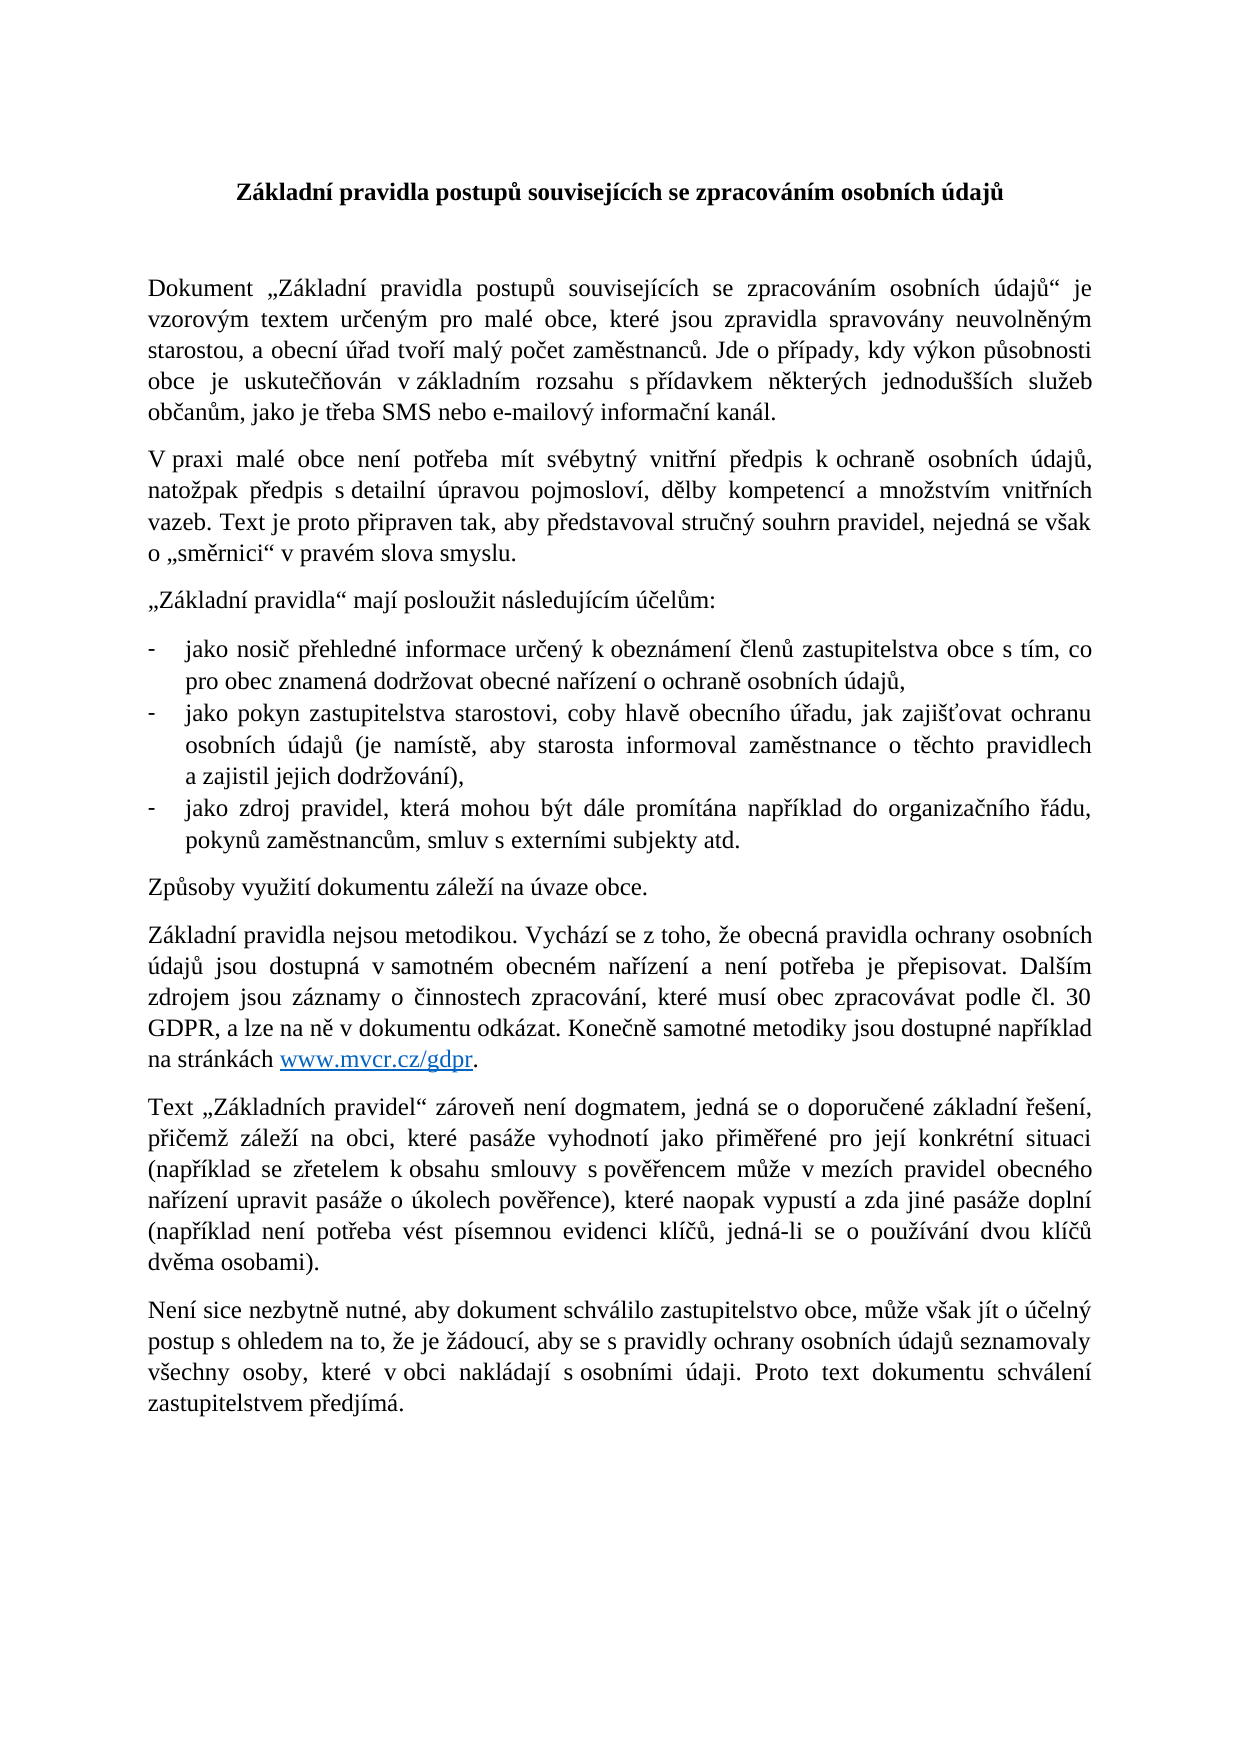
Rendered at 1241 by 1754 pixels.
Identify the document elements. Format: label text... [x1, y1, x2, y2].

text Základní pravidla postupů souvisejících se zpracováním osobních údajů [148, 177, 1093, 206]
list jako pokyn zastupitelstva starostovi, coby hlavě obecního úřadu, jak zajišťovat ochranu osobních údajů (je namístě, aby starosta informoval zaměstnance o těchto pravidlech a zajistil jejich dodržování), [148, 697, 1093, 789]
text Základní pravidla nejsou metodikou. Vychází se z toho, že obecná pravidla ochrany osobních údajů jsou dostupná v samotném obecném nařízení a není potřeba je přepisovat. Dalším zdrojem jsou záznamy o činnostech zpracování, které musí obec zpracovávat podle čl. 30 GDPR, a lze na ně v dokumentu odkázat. Konečně samotné metodiky jsou dostupné například na stránkách www.mvcr.cz/gdpr. [148, 920, 1093, 1073]
text V praxi malé obce není potřeba mít svébytný vnitřní předpis k ochraně osobních údajů, natožpak předpis s detailní úpravou pojmosloví, dělby kompetencí a množstvím vnitřních vazeb. Text je proto připraven tak, aby představoval stručný souhrn pravidel, nejedná se však o „směrnici“ v pravém slova smyslu. [148, 444, 1093, 566]
text „Základní pravidla“ mají posloužit následujícím účelům: [148, 585, 1093, 614]
text Text „Základních pravidel“ zároveň není dogmatem, jedná se o doporučené základní řešení, přičemž záleží na obci, které pasáže vyhodnotí jako přiměřené pro její konkrétní situaci (například se zřetelem k obsahu smlouvy s pověřencem může v mezích pravidel obecného nařízení upravit pasáže o úkolech pověřence), které naopak vypustí a zda jiné pasáže doplní (například není potřeba vést písemnou evidenci klíčů, jedná-li se o používání dvou klíčů dvěma osobami). [148, 1092, 1093, 1276]
list jako nosič přehledné informace určený k obeznámení členů zastupitelstva obce s tím, co pro obec znamená dodržovat obecné nařízení o ochraně osobních údajů, [148, 633, 1093, 695]
text Způsoby využití dokumentu záleží na úvaze obce. [148, 872, 1093, 901]
list jako zdroj pravidel, která mohou být dále promítána například do organizačního řádu, pokynů zaměstnancům, smluv s externími subjekty atd. [148, 792, 1093, 853]
text Není sice nezbytně nutné, aby dokument schválilo zastupitelstvo obce, může však jít o účelný postup s ohledem na to, že je žádoucí, aby se s pravidly ochrany osobních údajů seznamovaly všechny osoby, které v obci nakládají s osobními údaji. Proto text dokumentu schválení zastupitelstvem předjímá. [148, 1295, 1093, 1417]
text Dokument „Základní pravidla postupů souvisejících se zpracováním osobních údajů“ je vzorovým textem určeným pro malé obce, které jsou zpravidla spravovány neuvolněným starostou, a obecní úřad tvoří malý počet zaměstnanců. Jde o případy, kdy výkon působnosti obce je uskutečňován v základním rozsahu s přídavkem některých jednodušších služeb občanům, jako je třeba SMS nebo e-mailový informační kanál. [148, 273, 1093, 426]
